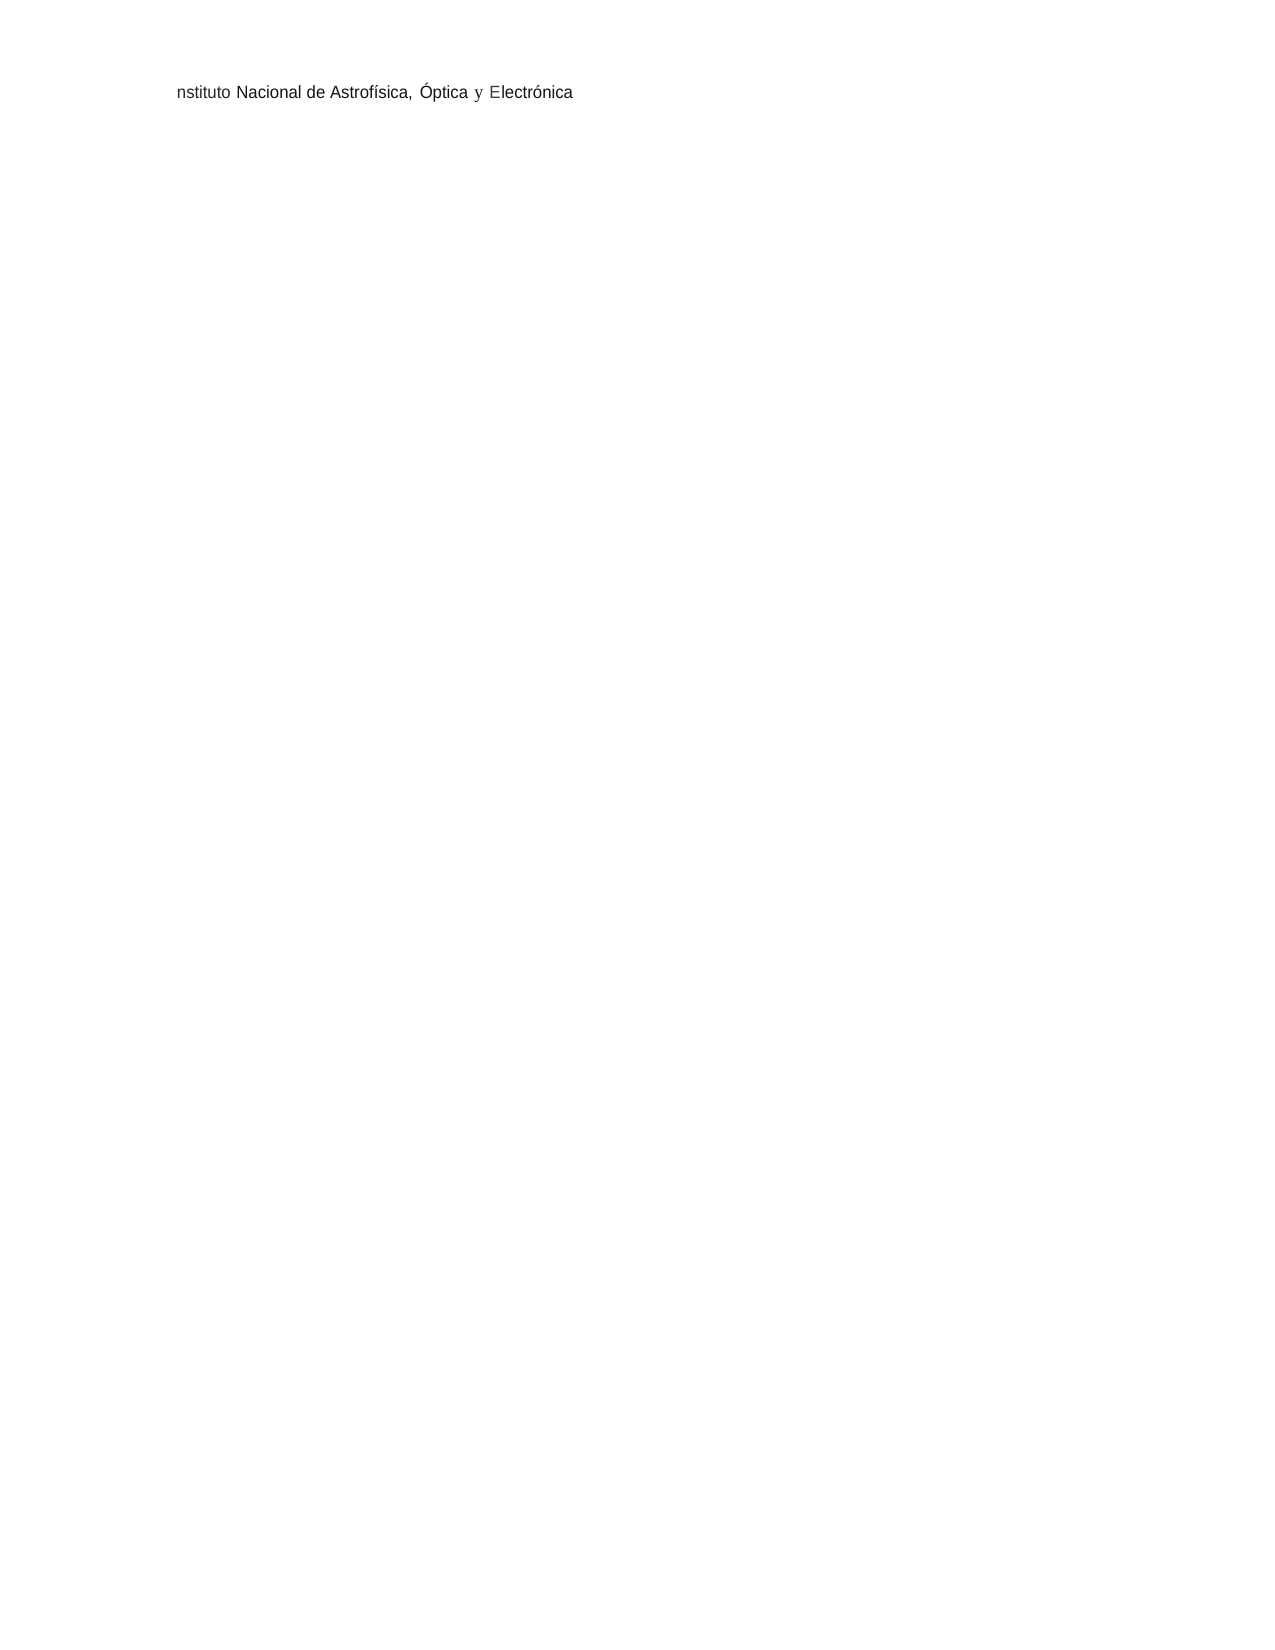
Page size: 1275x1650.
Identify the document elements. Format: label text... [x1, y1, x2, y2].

text nstituto Nacional de Astrofísica, Óptica y Electrónica [177, 81, 1152, 103]
